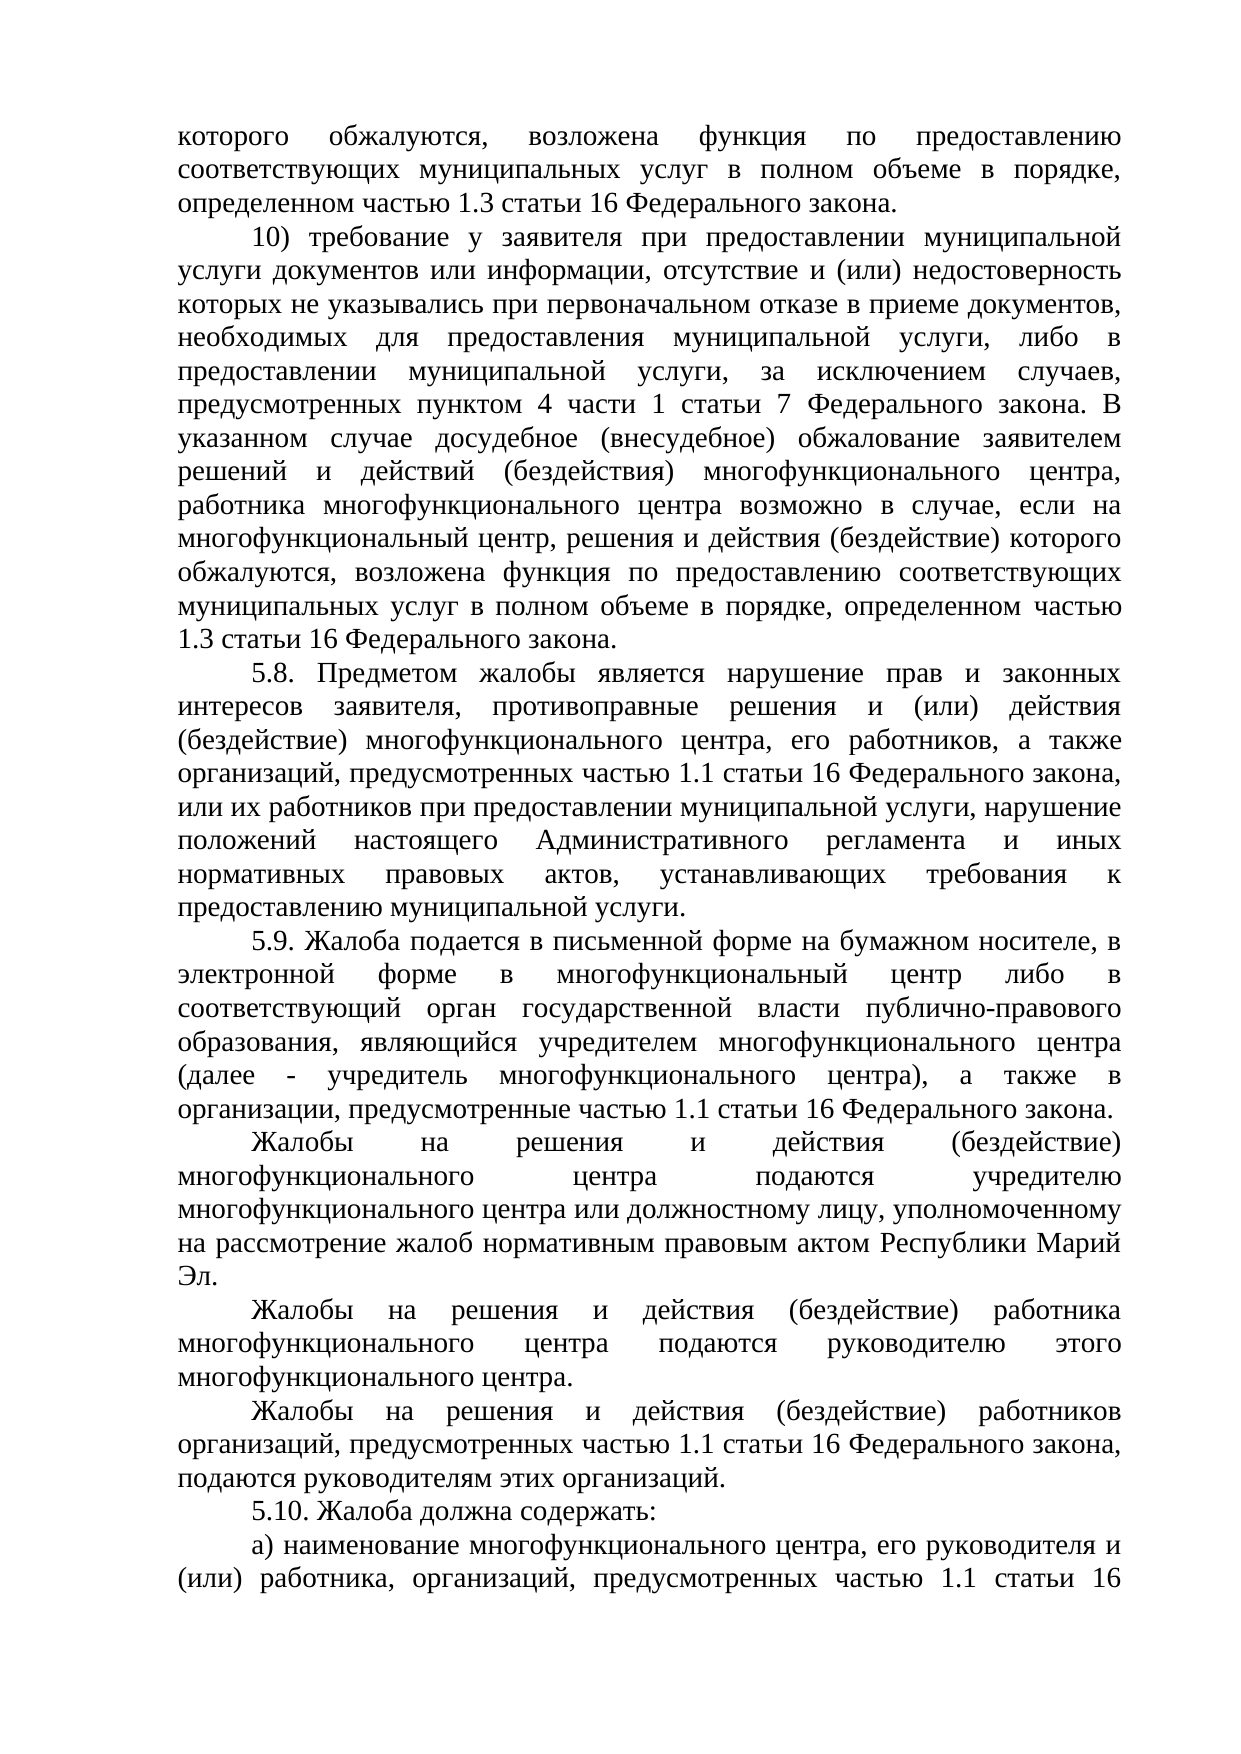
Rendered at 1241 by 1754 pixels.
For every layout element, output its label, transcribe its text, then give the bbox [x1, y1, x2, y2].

text 5.10. Жалоба должна содержать: [177, 1493, 1122, 1527]
text Жалобы на решения и действия (бездействие) многофункционального центра подаются учредителю многофункционального центра или должностному лицу, уполномоченному на рассмотрение жалоб нормативным правовым актом Республики Марий Эл. [177, 1124, 1122, 1292]
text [177, 1527, 1122, 1594]
text Жалобы на решения и действия (бездействие) работника многофункционального центра подаются руководителю этого многофункционального центра. [177, 1292, 1122, 1393]
text 5.8. Предметом жалобы является нарушение прав и законных интересов заявителя, противоправные решения и (или) действия (бездействие) многофункционального центра, его работников, а также организаций, предусмотренных частью 1.1 статьи 16 Федерального закона, или их работников при предоставлении муниципальной услуги, нарушение положений настоящего Административного регламента и иных нормативных правовых актов, устанавливающих требования к предоставлению муниципальной услуги. [177, 789, 1122, 923]
text 5.9. Жалоба подается в письменной форме на бумажном носителе, в электронной форме в многофункциональный центр либо в соответствующий орган государственной власти публично-правового образования, являющийся учредителем многофункционального центра (далее - учредитель многофункционального центра), а также в организации, предусмотренные частью 1.1 статьи 16 Федерального закона. [177, 923, 1122, 1124]
text 5.8. Предметом жалобы является нарушение прав и законных интересов заявителя, противоправные решения и (или) действия (бездействие) многофункционального центра, его работников, а также организаций, предусмотренных частью 1.1 статьи 16 Федерального закона, или их работников при предоставлении муниципальной услуги, нарушение положений настоящего Административного регламента и иных нормативных правовых актов, устанавливающих требования к предоставлению муниципальной услуги. [177, 655, 1122, 755]
text 10) требование у заявителя при предоставлении муниципальной услуги документов или информации, отсутствие и (или) недостоверность которых не указывались при первоначальном отказе в приеме документов, необходимых для предоставления муниципальной услуги, либо в предоставлении муниципальной услуги, за исключением случаев, предусмотренных пунктом 4 части 1 статьи 7 Федерального закона. В указанном случае досудебное (внесудебное) обжалование заявителем решений и действий (бездействия) многофункционального центра, работника многофункционального центра возможно в случае, если на многофункциональный центр, решения и действия (бездействие) которого обжалуются, возложена функция по предоставлению соответствующих муниципальных услуг в полном объеме в порядке, определенном частью 1.3 статьи 16 Федерального закона. [177, 219, 1122, 655]
text Жалобы на решения и действия (бездействие) работников организаций, предусмотренных частью 1.1 статьи 16 Федерального закона, подаются руководителям этих организаций. [177, 1393, 1122, 1493]
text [177, 118, 1122, 219]
